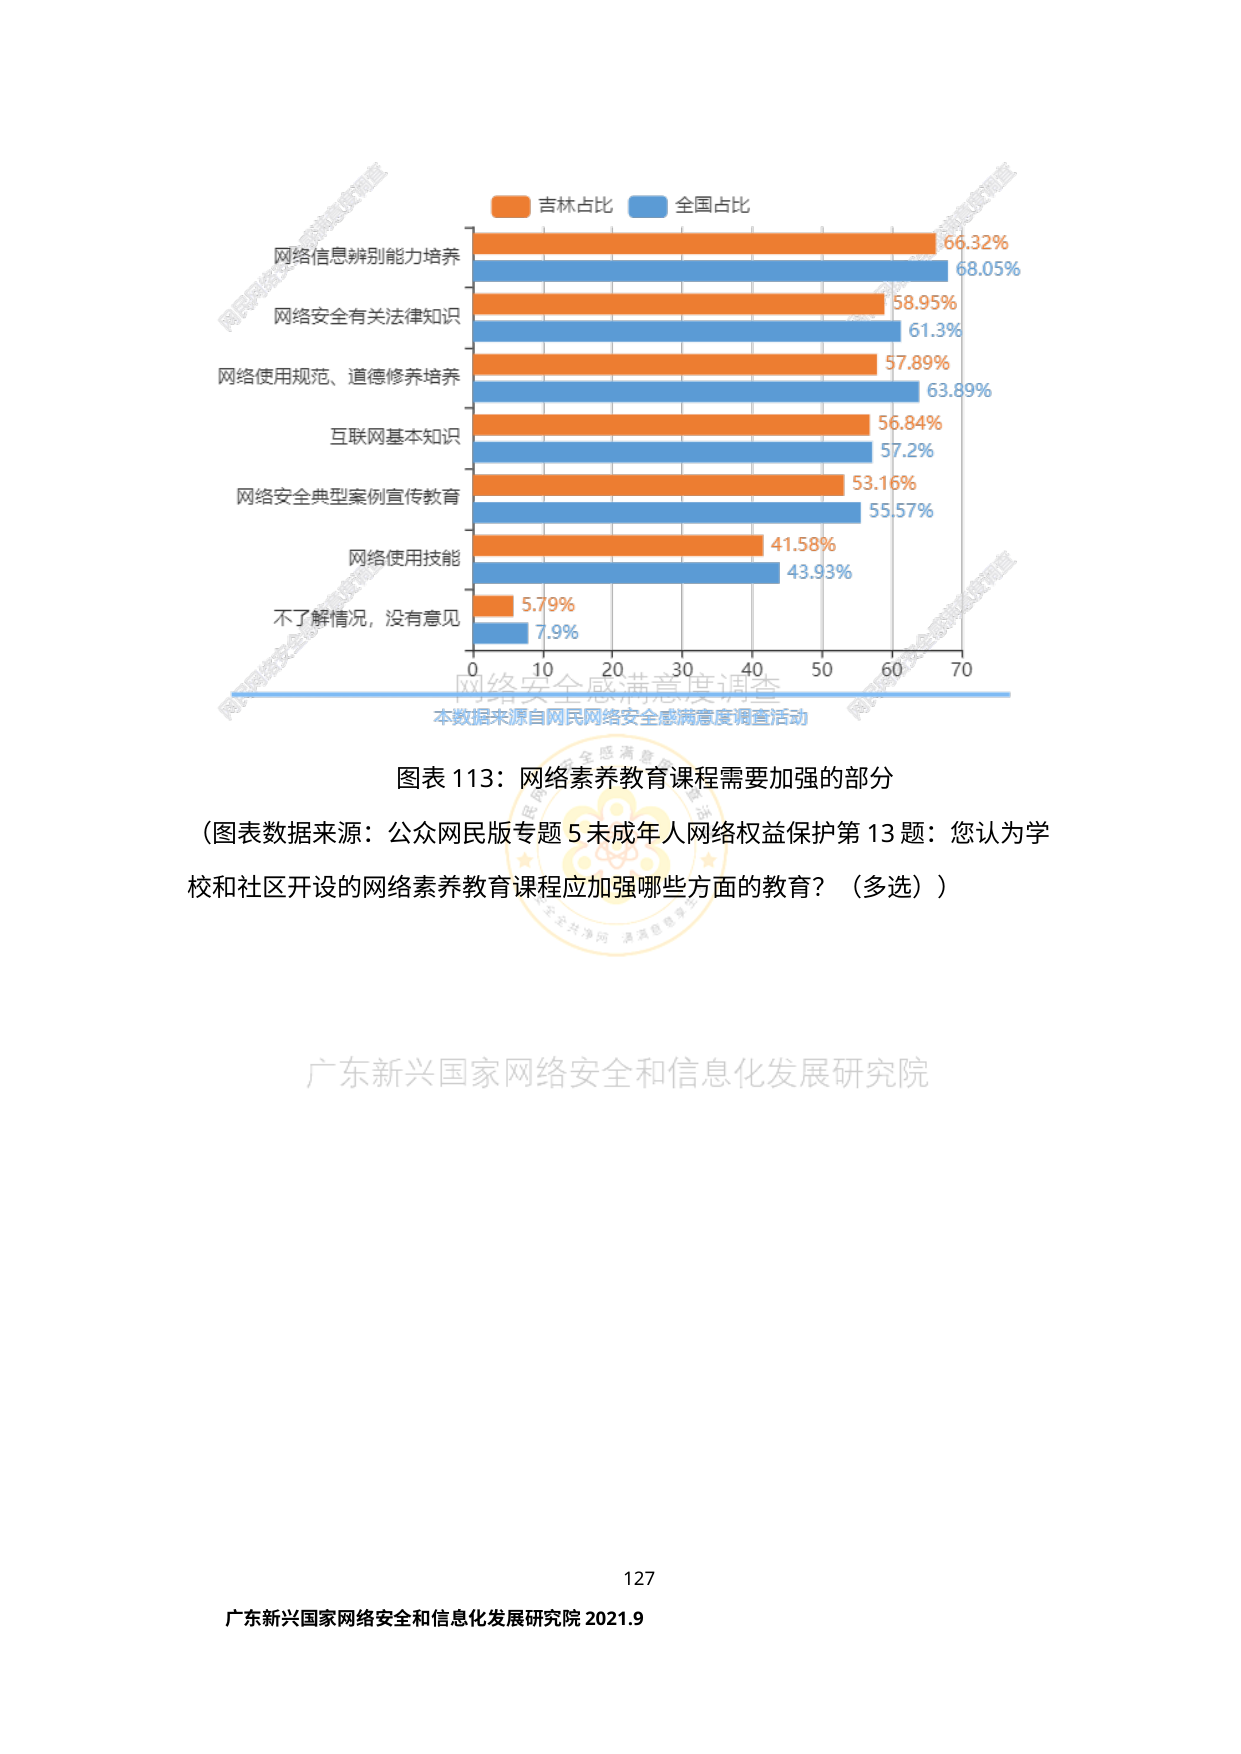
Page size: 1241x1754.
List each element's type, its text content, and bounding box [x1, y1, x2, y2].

text 图表113：网络素养教育课程需要加强的部分 [187, 759, 1053, 795]
text （图表数据来源：公众网民版专题5未成年人网络权益保护第13题：您认为学校和社区开设的网络素养教育课程应加强哪些方面的教育？（多选）） [187, 813, 1053, 904]
picture [202, 150, 1039, 744]
